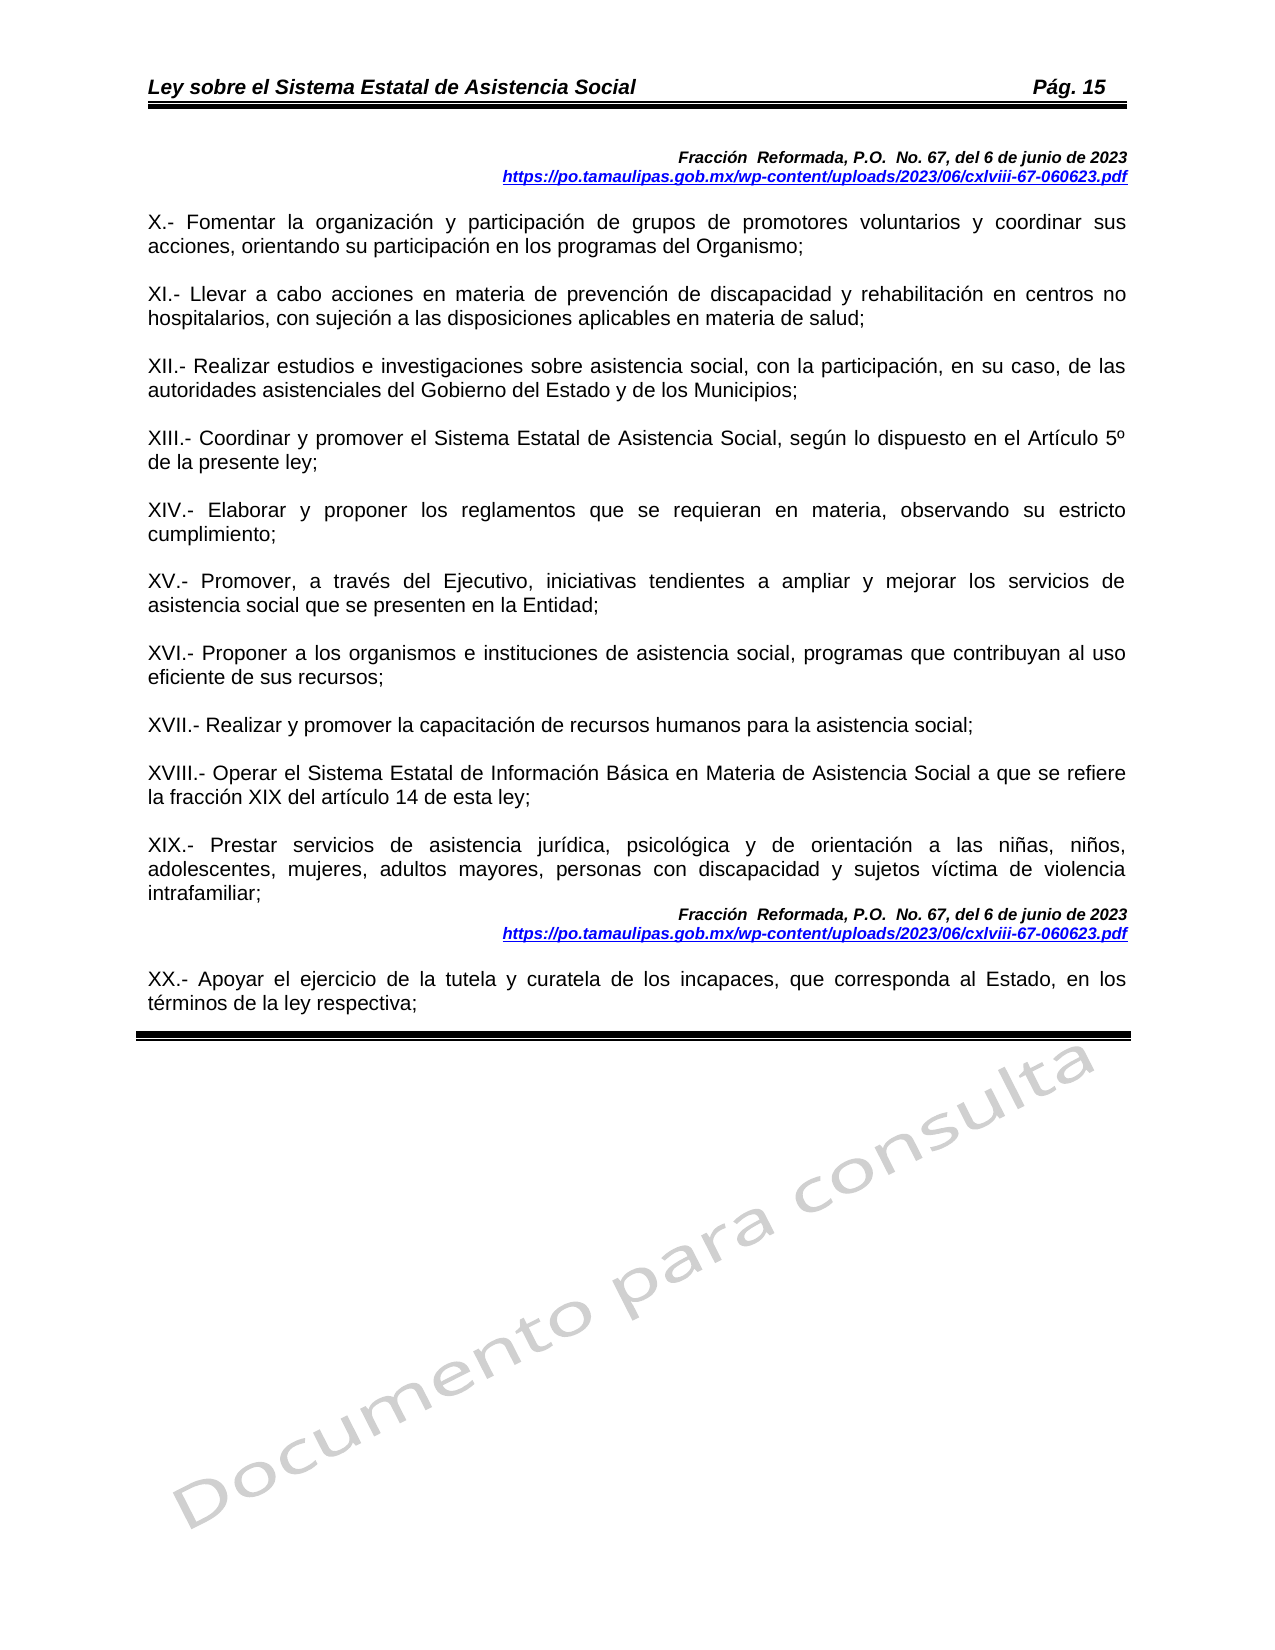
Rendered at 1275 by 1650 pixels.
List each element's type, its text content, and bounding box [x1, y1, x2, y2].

text XV.- Promover, a través del Ejecutivo, iniciativas tendientes a ampliar y mejorar los servicios de asistencia social que se presenten en ; [148, 569, 1127, 617]
text X.- Fomentar la organización y participación de grupos de promotores voluntarios y coordinar sus acciones, orientando su participación en los programas del Organismo; [148, 210, 1127, 258]
text XIX.- Prestar servicios de asistencia jurídica, psicológica y de orientación a las niñas, niños, adolescentes, mujeres, adultos mayores, personas con discapacidad y sujetos víctima de violencia intrafamiliar; [148, 833, 1127, 905]
list Fracción Reformada, P.O. No. 67, del 6 de junio de 2023 [252, 905, 1127, 924]
text XVII.- Realizar y promover la capacitación de recursos humanos para la asistencia social; [148, 713, 1127, 737]
list https://po.tamaulipas.gob.mx/wp-content/uploads/2023/06/cxlviii-67-060623.pdf [252, 167, 1127, 186]
text Fracción Reformada, P.O. No. 67, del 6 de junio de 2023 [148, 148, 1127, 167]
text XIII.- Coordinar y promover el Sistema Estatal de Asistencia Social, según lo dispuesto en el Artículo 5º de la presente ley; [148, 426, 1127, 473]
text XIV.- Elaborar y proponer los reglamentos que se requieran en materia, observando su estricto cumplimiento; [148, 497, 1127, 545]
text XX.- Apoyar el ejercicio de la tutela y curatela de los incapaces, que corresponda al Estado, en los términos de la ley respectiva; [148, 967, 1127, 1015]
text XVI.- Proponer a los organismos e instituciones de asistencia social, programas que contribuyan al uso eficiente de sus recursos; [148, 641, 1127, 689]
list https://po.tamaulipas.gob.mx/wp-content/uploads/2023/06/cxlviii-67-060623.pdf [252, 924, 1127, 943]
text XI.- Llevar a cabo acciones en materia de prevención de discapacidad y rehabilitación en centros no hospitalarios, con sujeción a las disposiciones aplicables en materia de salud; [148, 282, 1127, 330]
text XII.- Realizar estudios e investigaciones sobre asistencia social, con la participación, en su caso, de las autoridades asistenciales del Gobierno del Estado y de los Municipios; [148, 354, 1127, 402]
text XVIII.- Operar el Sistema Estatal de Información Básica en Materia de Asistencia Social a que se refiere la fracción XIX del artículo 14 de esta ley; [148, 761, 1127, 809]
